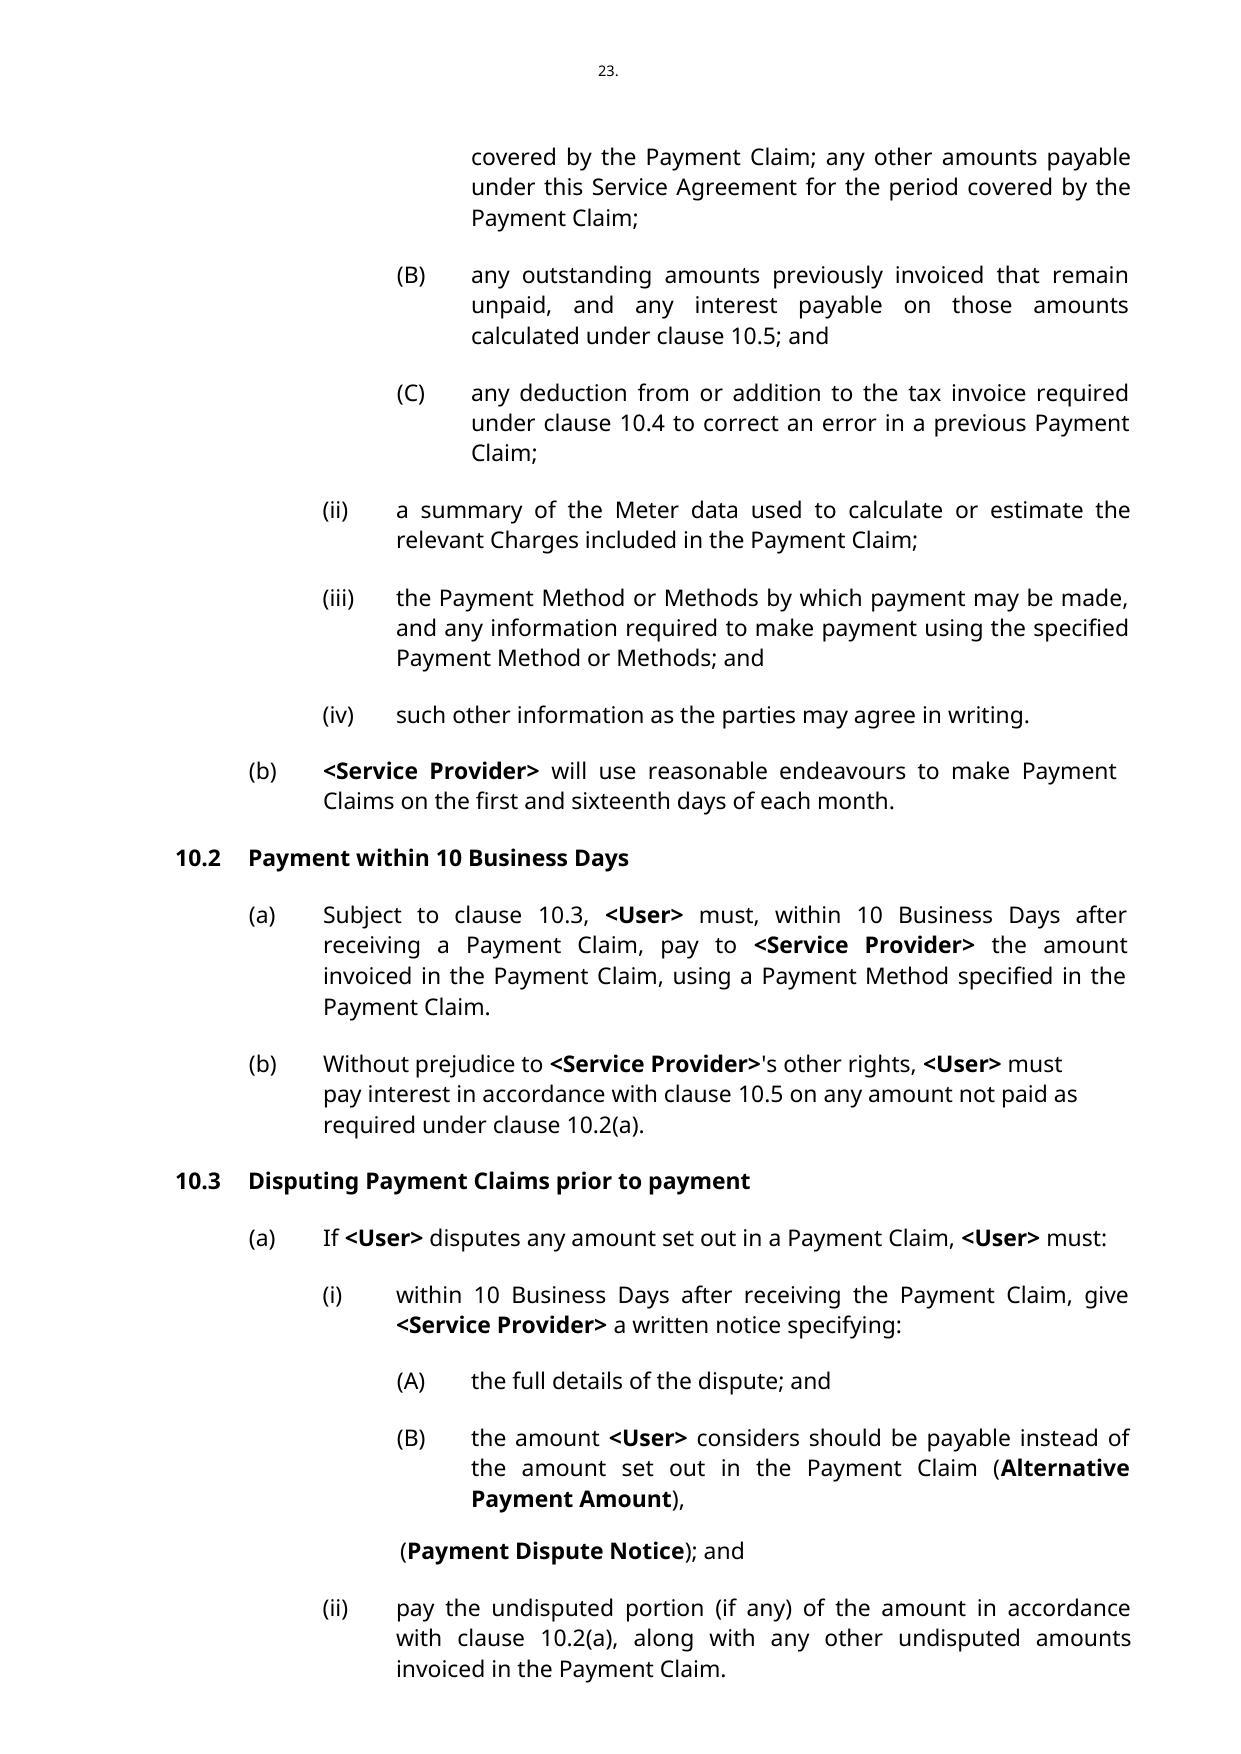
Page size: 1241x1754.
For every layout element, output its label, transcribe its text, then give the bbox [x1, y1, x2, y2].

list within 10 Business Days after receiving the Payment Claim, give <Service Provider> a written notice specifying: [322, 1279, 1130, 1340]
list such other information as the parties may agree in writing. [322, 698, 1132, 729]
list Subject to clause 10.3, <User> must, within 10 Business Days after receiving a Payment Claim, pay to <Service Provider> the amount invoiced in the Payment Claim, using a Payment Method specified in the Payment Claim. [249, 898, 1128, 1022]
text 23. [598, 61, 1132, 81]
list the amount <User> considers should be payable instead of the amount set out in the Payment Claim (Alternative Payment Amount), [397, 1422, 1130, 1514]
text covered by the Payment Claim; any other amounts payable under this Service Agreement for the period covered by the Payment Claim; [471, 141, 1132, 233]
text (Payment Dispute Notice); and [400, 1535, 1132, 1566]
list Disputing Payment Claims prior to payment [175, 1165, 1132, 1196]
list pay the undisputed portion (if any) of the amount in accordance with clause 10.2(a), along with any other undisputed amounts invoiced in the Payment Claim. [322, 1592, 1132, 1684]
list Payment within 10 Business Days [175, 841, 1132, 873]
list <Service Provider> will use reasonable endeavours to make Payment Claims on the first and sixteenth days of each month. [249, 755, 1117, 816]
list the Payment Method or Methods by which payment may be made, and any information required to make payment using the specified Payment Method or Methods; and [322, 581, 1130, 673]
list a summary of the Meter data used to calculate or estimate the relevant Charges included in the Payment Claim; [322, 494, 1132, 556]
list Without prejudice to <Service Provider>'s other rights, <User> must pay interest in accordance with clause 10.5 on any amount not paid as required under clause 10.2(a). [249, 1048, 1078, 1141]
list the full details of the dispute; and [397, 1365, 1132, 1396]
list any outstanding amounts previously invoiced that remain unpaid, and any interest payable on those amounts calculated under clause 10.5; and [397, 259, 1130, 351]
list If <User> disputes any amount set out in a Payment Claim, <User> must: [249, 1222, 1132, 1253]
list any deduction from or addition to the tax invoice required under clause 10.4 to correct an error in a previous Payment Claim; [397, 377, 1130, 468]
